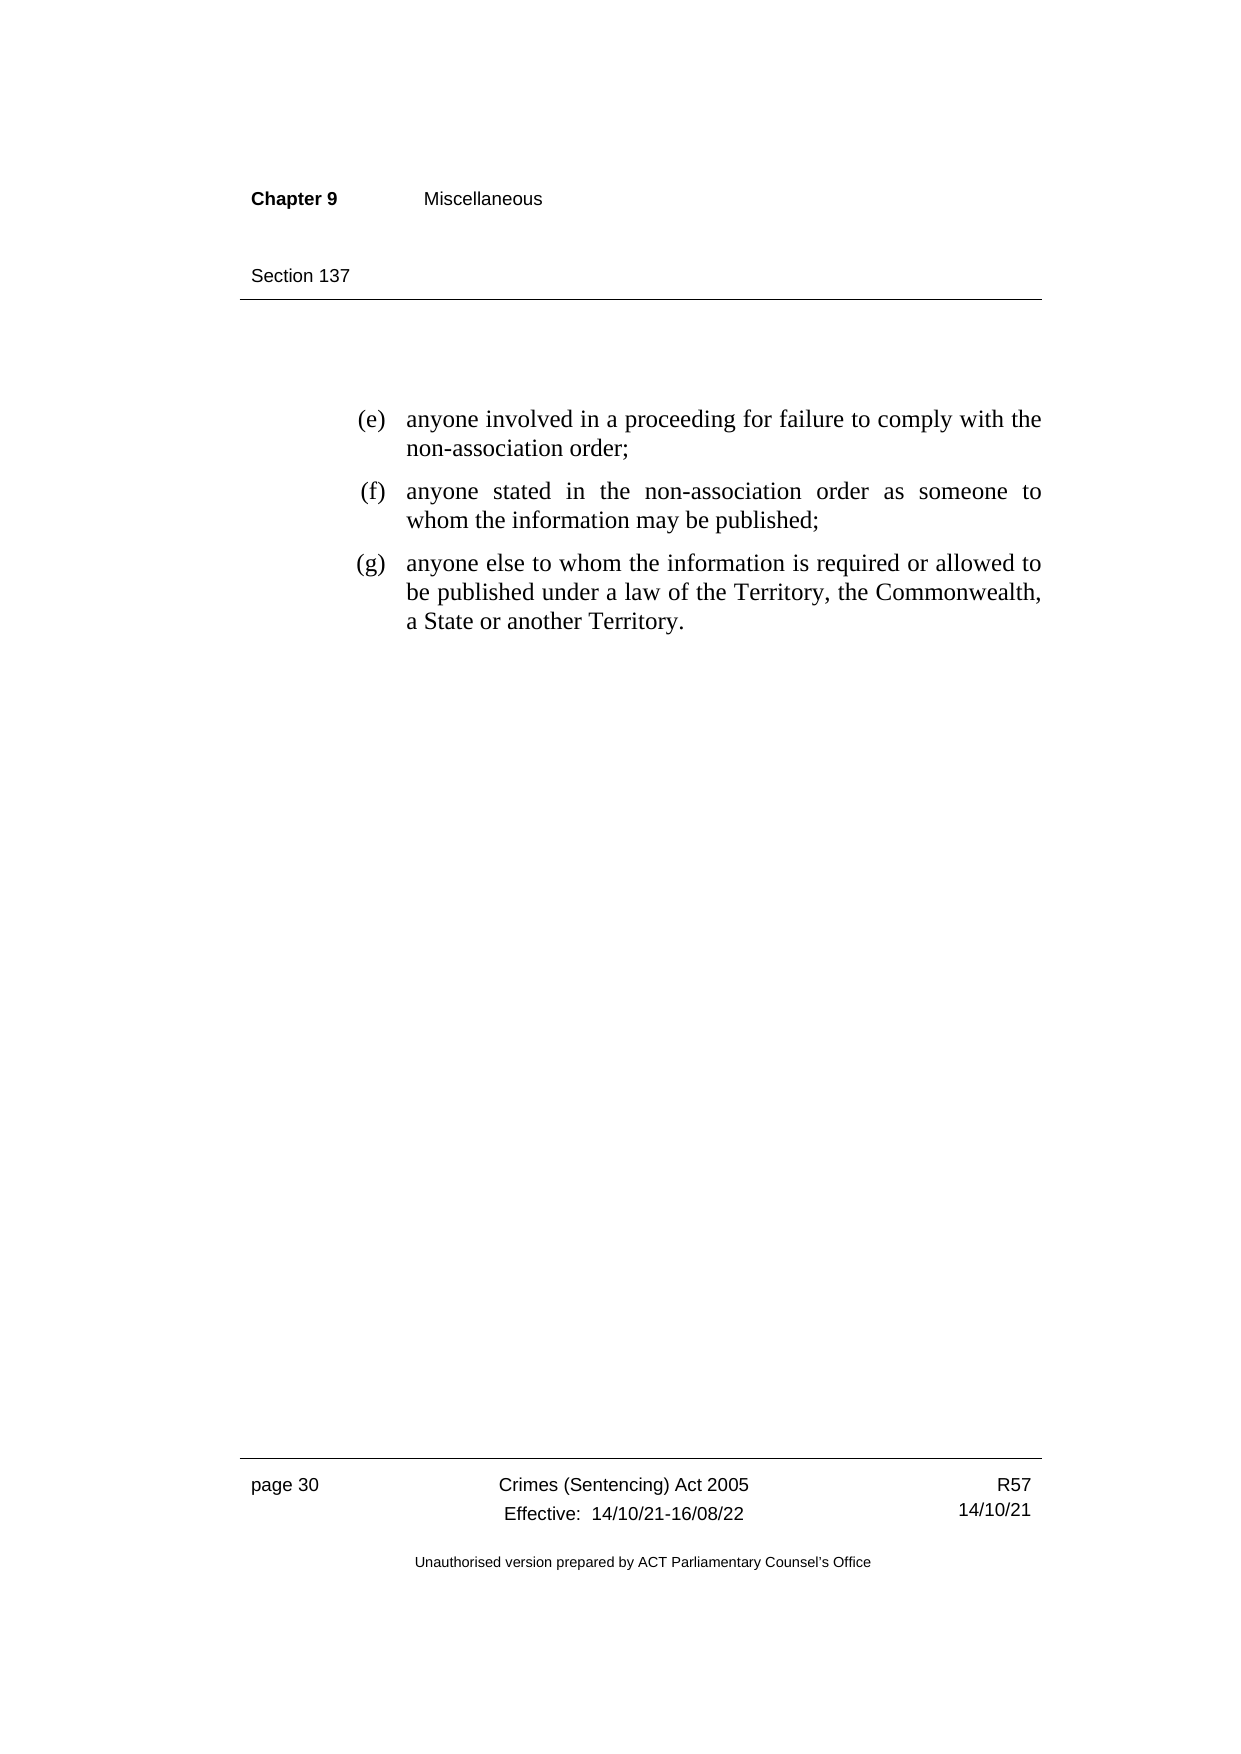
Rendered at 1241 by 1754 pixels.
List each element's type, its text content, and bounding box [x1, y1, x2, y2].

text (e) anyone involved in a proceeding for failure to comply with the non-association order; [239, 404, 1042, 462]
text (g) anyone else to whom the information is required or allowed to be published under a law of the Territory, the Commonwealth, a State or another Territory. [239, 548, 1042, 634]
text (f) anyone stated in the non-association order as someone to whom the information may be published; [239, 476, 1042, 534]
